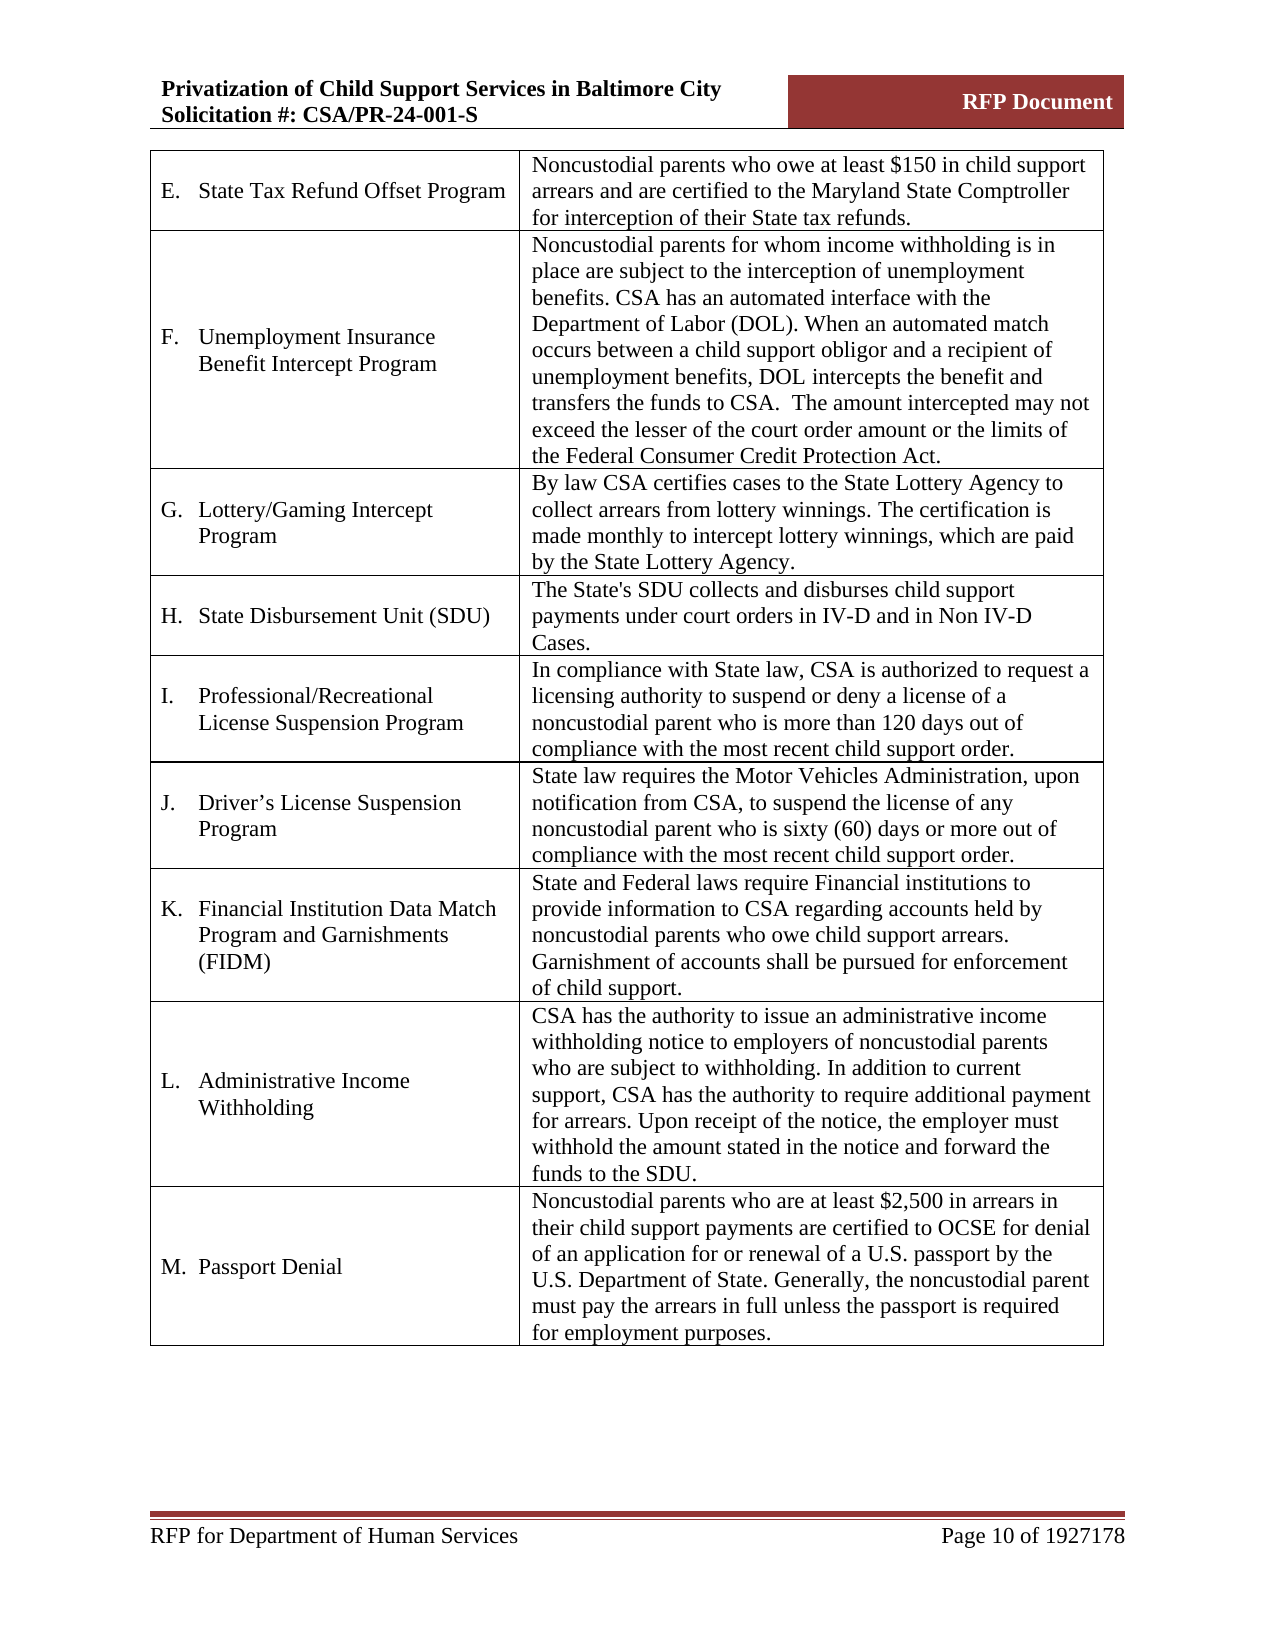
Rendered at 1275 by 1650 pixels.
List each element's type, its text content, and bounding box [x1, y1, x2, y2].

table_cell Noncustodial parents who are at least $2,500 in arrears in their child support payments are certified to OCSE for denial of an application for or renewal of a U.S. passport by the U.S. Department of State. Generally, the noncustodial parent must pay the arrears in full unless the passport is required for employment purposes. [520, 1187, 1103, 1345]
table_cell Unemployment Insurance Benefit Intercept Program [151, 231, 519, 468]
table_cell Driver’s License Suspension Program [151, 763, 519, 868]
table_cell By law CSA certifies cases to the State Lottery Agency to collect arrears from lottery winnings. The certification is made monthly to intercept lottery winnings, which are paid by the State Lottery Agency. [520, 469, 1103, 575]
table_cell State Tax Refund Offset Program [151, 151, 519, 230]
table_cell State Disbursement Unit (SDU) [151, 576, 519, 655]
table_cell Professional/Recreational License Suspension Program [151, 656, 519, 761]
table_cell Noncustodial parents for whom income withholding is in place are subject to the interception of unemployment benefits. CSA has an automated interface with the Department of Labor (DOL). When an automated match occurs between a child support obligor and a recipient of unemployment benefits, DOL intercepts the benefit and transfers the funds to CSA. The amount intercepted may not exceed the lesser of the court order amount or the limits of the Federal Consumer Credit Protection Act. [520, 231, 1103, 468]
table_cell Financial Institution Data Match Program and Garnishments (FIDM) [151, 869, 519, 1001]
table_cell Passport Denial [151, 1187, 519, 1345]
table_cell In compliance with State law, CSA is authorized to request a licensing authority to suspend or deny a license of a noncustodial parent who is more than 120 days out of compliance with the most recent child support order. [520, 656, 1103, 761]
table_cell The State's SDU collects and disburses child support payments under court orders in IV-D and in Non IV-D Cases. [520, 576, 1103, 655]
table_cell CSA has the authority to issue an administrative income withholding notice to employers of noncustodial parents who are subject to withholding. In addition to current support, CSA has the authority to require additional payment for arrears. Upon receipt of the notice, the employer must withhold the amount stated in the notice and forward the funds to the SDU. [520, 1002, 1103, 1186]
table_cell Administrative Income Withholding [151, 1002, 519, 1186]
table_cell State and Federal laws require Financial institutions to provide information to CSA regarding accounts held by noncustodial parents who owe child support arrears. Garnishment of accounts shall be pursued for enforcement of child support. [520, 869, 1103, 1001]
table_cell Lottery/Gaming Intercept Program [151, 469, 519, 575]
table_cell Noncustodial parents who owe at least $150 in child support arrears and are certified to the Maryland State Comptroller for interception of their State tax refunds. [520, 151, 1103, 230]
table_cell State law requires the Motor Vehicles Administration, upon notification from CSA, to suspend the license of any noncustodial parent who is sixty (60) days or more out of compliance with the most recent child support order. [520, 763, 1103, 868]
